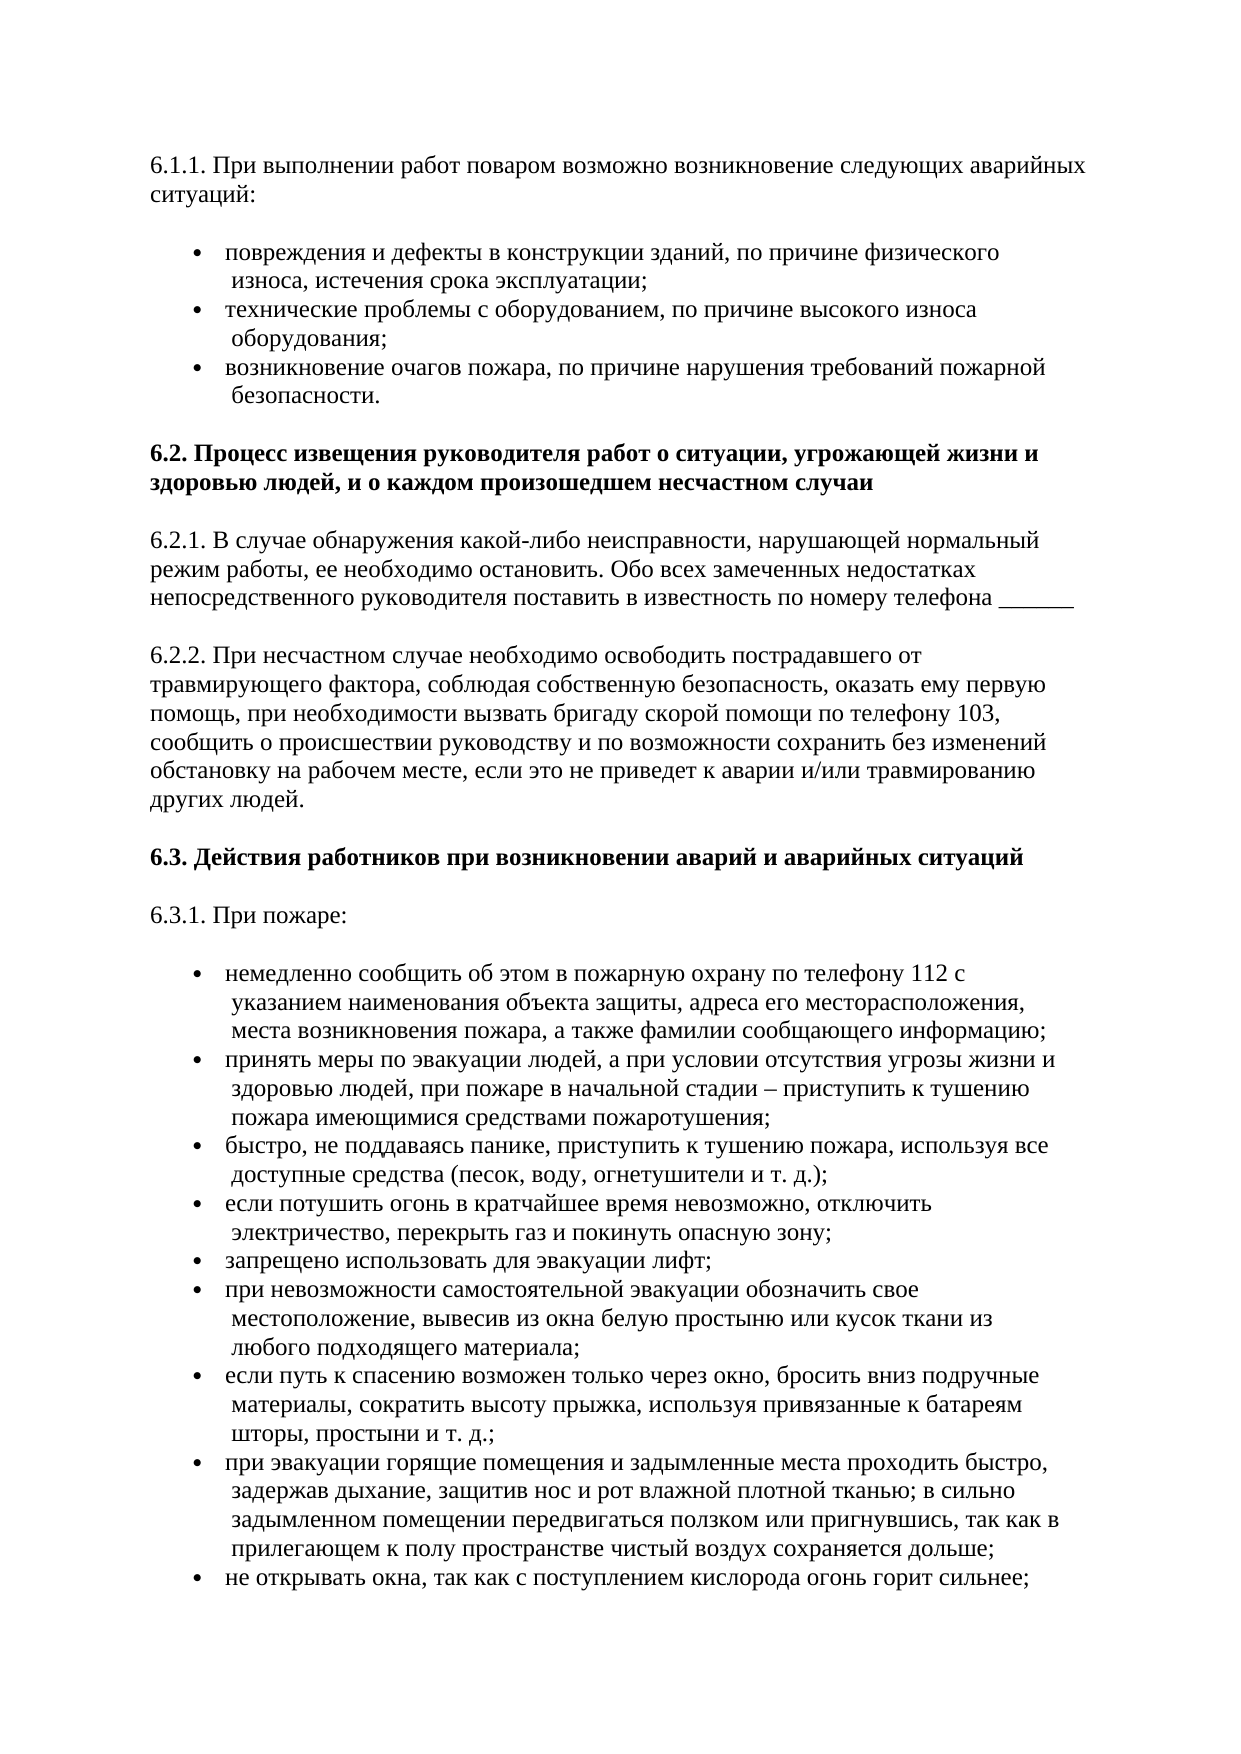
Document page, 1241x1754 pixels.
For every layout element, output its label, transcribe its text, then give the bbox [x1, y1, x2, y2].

list запрещено использовать для эвакуации лифт; [194, 1245, 1071, 1274]
list если потушить огонь в кратчайшее время невозможно, отключить электричество, перекрыть газ и покинуть опасную зону; [194, 1188, 1071, 1245]
text 6.2.2. При несчастном случае необходимо освободить пострадавшего от травмирующего фактора, соблюдая собственную безопасность, оказать ему первую помощь, при необходимости вызвать бригаду скорой помощи по телефону 103, сообщить о происшествии руководству и по возможности сохранить без изменений обстановку на рабочем месте, если это не приведет к аварии и/или травмированию других людей. [150, 640, 1090, 813]
text 6.3.1. При пожаре: [150, 900, 1090, 929]
list не открывать окна, так как с поступлением кислорода огонь горит сильнее; [194, 1562, 1071, 1590]
list быстро, не поддаваясь панике, приступить к тушению пожара, используя все доступные средства (песок, воду, огнетушители и т. д.); [194, 1130, 1071, 1188]
list принять меры по эвакуации людей, а при условии отсутствия угрозы жизни и здоровью людей, при пожаре в начальной стадии – приступить к тушению пожара имеющимися средствами пожаротушения; [194, 1044, 1071, 1130]
list при эвакуации горящие помещения и задымленные места проходить быстро, задержав дыхание, защитив нос и рот влажной плотной тканью; в сильно задымленном помещении передвигаться ползком или пригнувшись, так как в прилегающем к полу пространстве чистый воздух сохраняется дольше; [194, 1447, 1071, 1562]
list если путь к спасению возможен только через окно, бросить вниз подручные материалы, сократить высоту прыжка, используя привязанные к батареям шторы, простыни и т. д.; [194, 1360, 1071, 1447]
text 6.3. Действия работников при возникновении аварий и аварийных ситуаций [150, 842, 1090, 871]
text 6.2.1. В случае обнаружения какой-либо неисправности, нарушающей нормальный режим работы, ее необходимо остановить. Обо всех замеченных недостатках непосредственного руководителя поставить в известность по номеру телефона ______ [150, 525, 1090, 611]
list возникновение очагов пожара, по причине нарушения требований пожарной безопасности. [194, 352, 1071, 409]
list повреждения и дефекты в конструкции зданий, по причине физического износа, истечения срока эксплуатации; [194, 237, 1071, 294]
text 6.1.1. При выполнении работ поваром возможно возникновение следующих аварийных ситуаций: [150, 150, 1090, 207]
list при невозможности самостоятельной эвакуации обозначить свое местоположение, вывесив из окна белую простыню или кусок ткани из любого подходящего материала; [194, 1274, 1071, 1360]
list технические проблемы с оборудованием, по причине высокого износа оборудования; [194, 294, 1071, 352]
list немедленно сообщить об этом в пожарную охрану по телефону 112 с указанием наименования объекта защиты, адреса его месторасположения, места возникновения пожара, а также фамилии сообщающего информацию; [194, 958, 1071, 1044]
text 6.2. Процесс извещения руководителя работ о ситуации, угрожающей жизни и здоровью людей, и о каждом произошедшем несчастном случаи [150, 438, 1090, 496]
